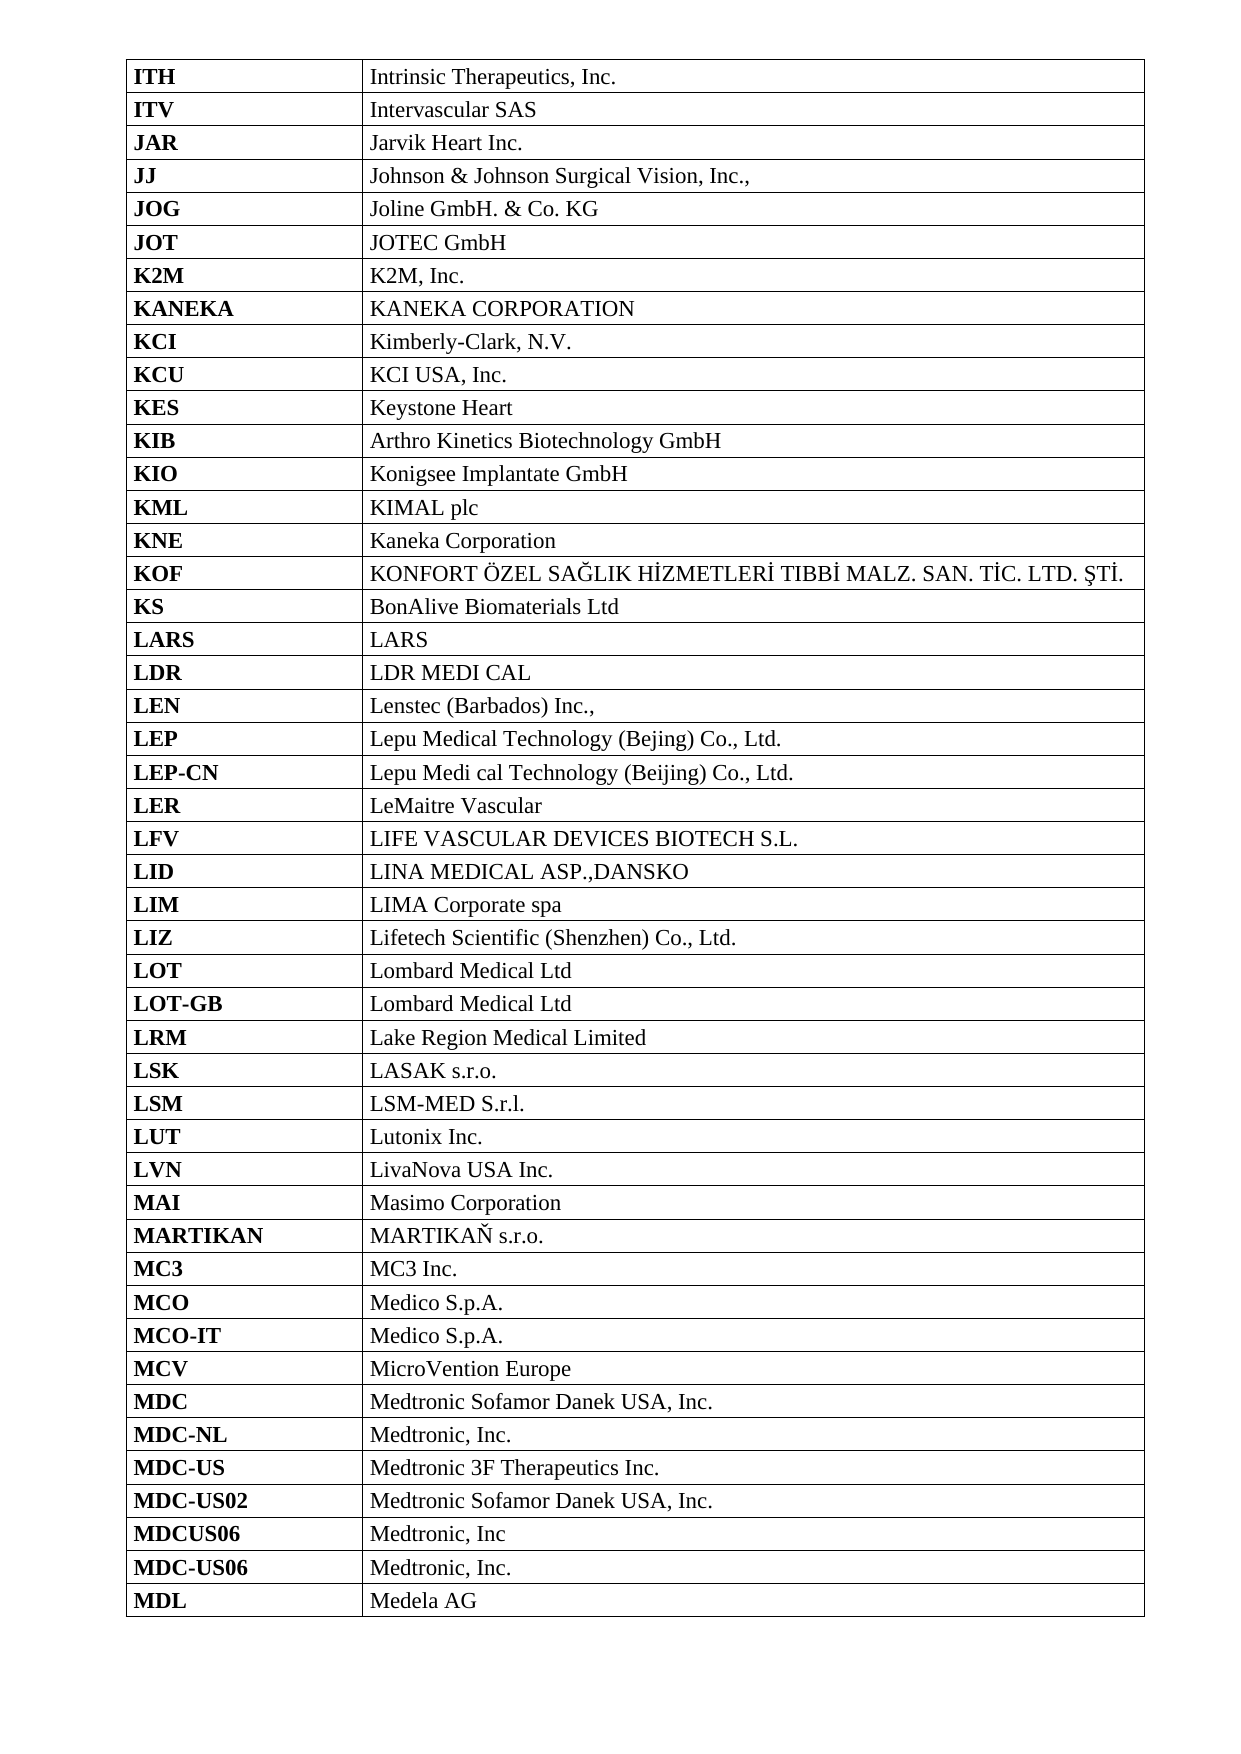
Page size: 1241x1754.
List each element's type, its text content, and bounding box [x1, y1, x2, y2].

table_cell KCI USA, Inc. [363, 358, 1144, 390]
table_cell KIO [127, 458, 362, 490]
table_cell KS [127, 590, 362, 622]
table_cell LIMA Corporate spa [363, 888, 1144, 920]
table_cell MCV [127, 1352, 362, 1384]
table_cell LSM-MED S.r.l. [363, 1087, 1144, 1119]
table_cell LSK [127, 1054, 362, 1086]
table_cell BonAlive Biomaterials Ltd [363, 590, 1144, 622]
table_cell Joline GmbH. & Co. KG [363, 193, 1144, 225]
table_cell MDC-US06 [127, 1551, 362, 1583]
table_cell LARS [127, 623, 362, 655]
table_cell LFV [127, 822, 362, 854]
table_cell LRM [127, 1021, 362, 1053]
table_cell KANEKA [127, 292, 362, 324]
table_cell Lake Region Medical Limited [363, 1021, 1144, 1053]
table_cell LASAK s.r.o. [363, 1054, 1144, 1086]
table_cell Medtronic, Inc. [363, 1551, 1144, 1583]
table_cell KIMAL plc [363, 491, 1144, 523]
table_cell MC3 Inc. [363, 1253, 1144, 1285]
table_cell Lombard Medical Ltd [363, 988, 1144, 1020]
table_cell MDC-NL [127, 1418, 362, 1450]
table_cell Lepu Medi cal Technology (Beijing) Co., Ltd. [363, 756, 1144, 788]
table_cell KML [127, 491, 362, 523]
table_cell LivaNova USA Inc. [363, 1153, 1144, 1185]
table_cell ITV [127, 93, 362, 125]
table_cell Kimberly-Clark, N.V. [363, 325, 1144, 357]
table_cell LUT [127, 1120, 362, 1152]
table_cell MCO [127, 1286, 362, 1318]
table_cell MDL [127, 1584, 362, 1616]
table_cell Lifetech Scientific (Shenzhen) Co., Ltd. [363, 921, 1144, 953]
table_cell Lutonix Inc. [363, 1120, 1144, 1152]
table_cell LOT-GB [127, 988, 362, 1020]
table_cell Medtronic Sofamor Danek USA, Inc. [363, 1485, 1144, 1517]
table_cell Intrinsic Therapeutics, Inc. [363, 60, 1144, 92]
table_cell JOG [127, 193, 362, 225]
table_cell Konigsee Implantate GmbH [363, 458, 1144, 490]
table_cell MC3 [127, 1253, 362, 1285]
table_cell Medico S.p.A. [363, 1286, 1144, 1318]
table_cell JJ [127, 160, 362, 192]
table_cell Medtronic Sofamor Danek USA, Inc. [363, 1385, 1144, 1417]
table_cell MDC-US [127, 1451, 362, 1483]
table_cell K2M, Inc. [363, 259, 1144, 291]
table_cell Arthro Kinetics Biotechnology GmbH [363, 425, 1144, 457]
table_cell KANEKA CORPORATION [363, 292, 1144, 324]
table_cell K2M [127, 259, 362, 291]
table_cell LINA MEDICAL ASP.,DANSKO [363, 855, 1144, 887]
table_cell LER [127, 789, 362, 821]
table_cell MARTIKAN [127, 1220, 362, 1252]
table_cell KES [127, 391, 362, 423]
table_cell Medela AG [363, 1584, 1144, 1616]
table_cell Kaneka Corporation [363, 524, 1144, 556]
table_cell KCU [127, 358, 362, 390]
table_cell KONFORT ÖZEL SAĞLIK HİZMETLERİ TIBBİ MALZ. SAN. TİC. LTD. ŞTİ. [363, 557, 1144, 589]
table_cell Lombard Medical Ltd [363, 955, 1144, 987]
table_cell LDR [127, 656, 362, 688]
table_cell KIB [127, 425, 362, 457]
table_cell Masimo Corporation [363, 1186, 1144, 1218]
table_cell LEP-CN [127, 756, 362, 788]
table_cell Medtronic 3F Therapeutics Inc. [363, 1451, 1144, 1483]
table_cell MCO-IT [127, 1319, 362, 1351]
table_cell Jarvik Heart Inc. [363, 126, 1144, 158]
table_cell Lenstec (Barbados) Inc., [363, 690, 1144, 722]
table_cell KOF [127, 557, 362, 589]
table_cell JAR [127, 126, 362, 158]
table_cell LIFE VASCULAR DEVICES BIOTECH S.L. [363, 822, 1144, 854]
table_cell JOT [127, 226, 362, 258]
table_cell LeMaitre Vascular [363, 789, 1144, 821]
table_cell LIM [127, 888, 362, 920]
table_cell LARS [363, 623, 1144, 655]
table_cell MDC [127, 1385, 362, 1417]
table_cell KNE [127, 524, 362, 556]
table_cell LEP [127, 723, 362, 755]
table_cell LVN [127, 1153, 362, 1185]
table_cell MicroVention Europe [363, 1352, 1144, 1384]
table_cell Intervascular SAS [363, 93, 1144, 125]
table_cell Medico S.p.A. [363, 1319, 1144, 1351]
table_cell JOTEC GmbH [363, 226, 1144, 258]
table_cell Medtronic, Inc. [363, 1418, 1144, 1450]
table_cell Keystone Heart [363, 391, 1144, 423]
table_cell MDC-US02 [127, 1485, 362, 1517]
table_cell LDR MEDI CAL [363, 656, 1144, 688]
table_cell LSM [127, 1087, 362, 1119]
table_cell KCI [127, 325, 362, 357]
table_cell LOT [127, 955, 362, 987]
table_cell ITH [127, 60, 362, 92]
table_cell MAI [127, 1186, 362, 1218]
table_cell LID [127, 855, 362, 887]
table_cell LEN [127, 690, 362, 722]
table_cell MDCUS06 [127, 1518, 362, 1550]
table_cell MARTIKAŇ s.r.o. [363, 1220, 1144, 1252]
table_cell Johnson & Johnson Surgical Vision, Inc., [363, 160, 1144, 192]
table_cell LIZ [127, 921, 362, 953]
table_cell Medtronic, Inc [363, 1518, 1144, 1550]
table_cell Lepu Medical Technology (Bejing) Co., Ltd. [363, 723, 1144, 755]
